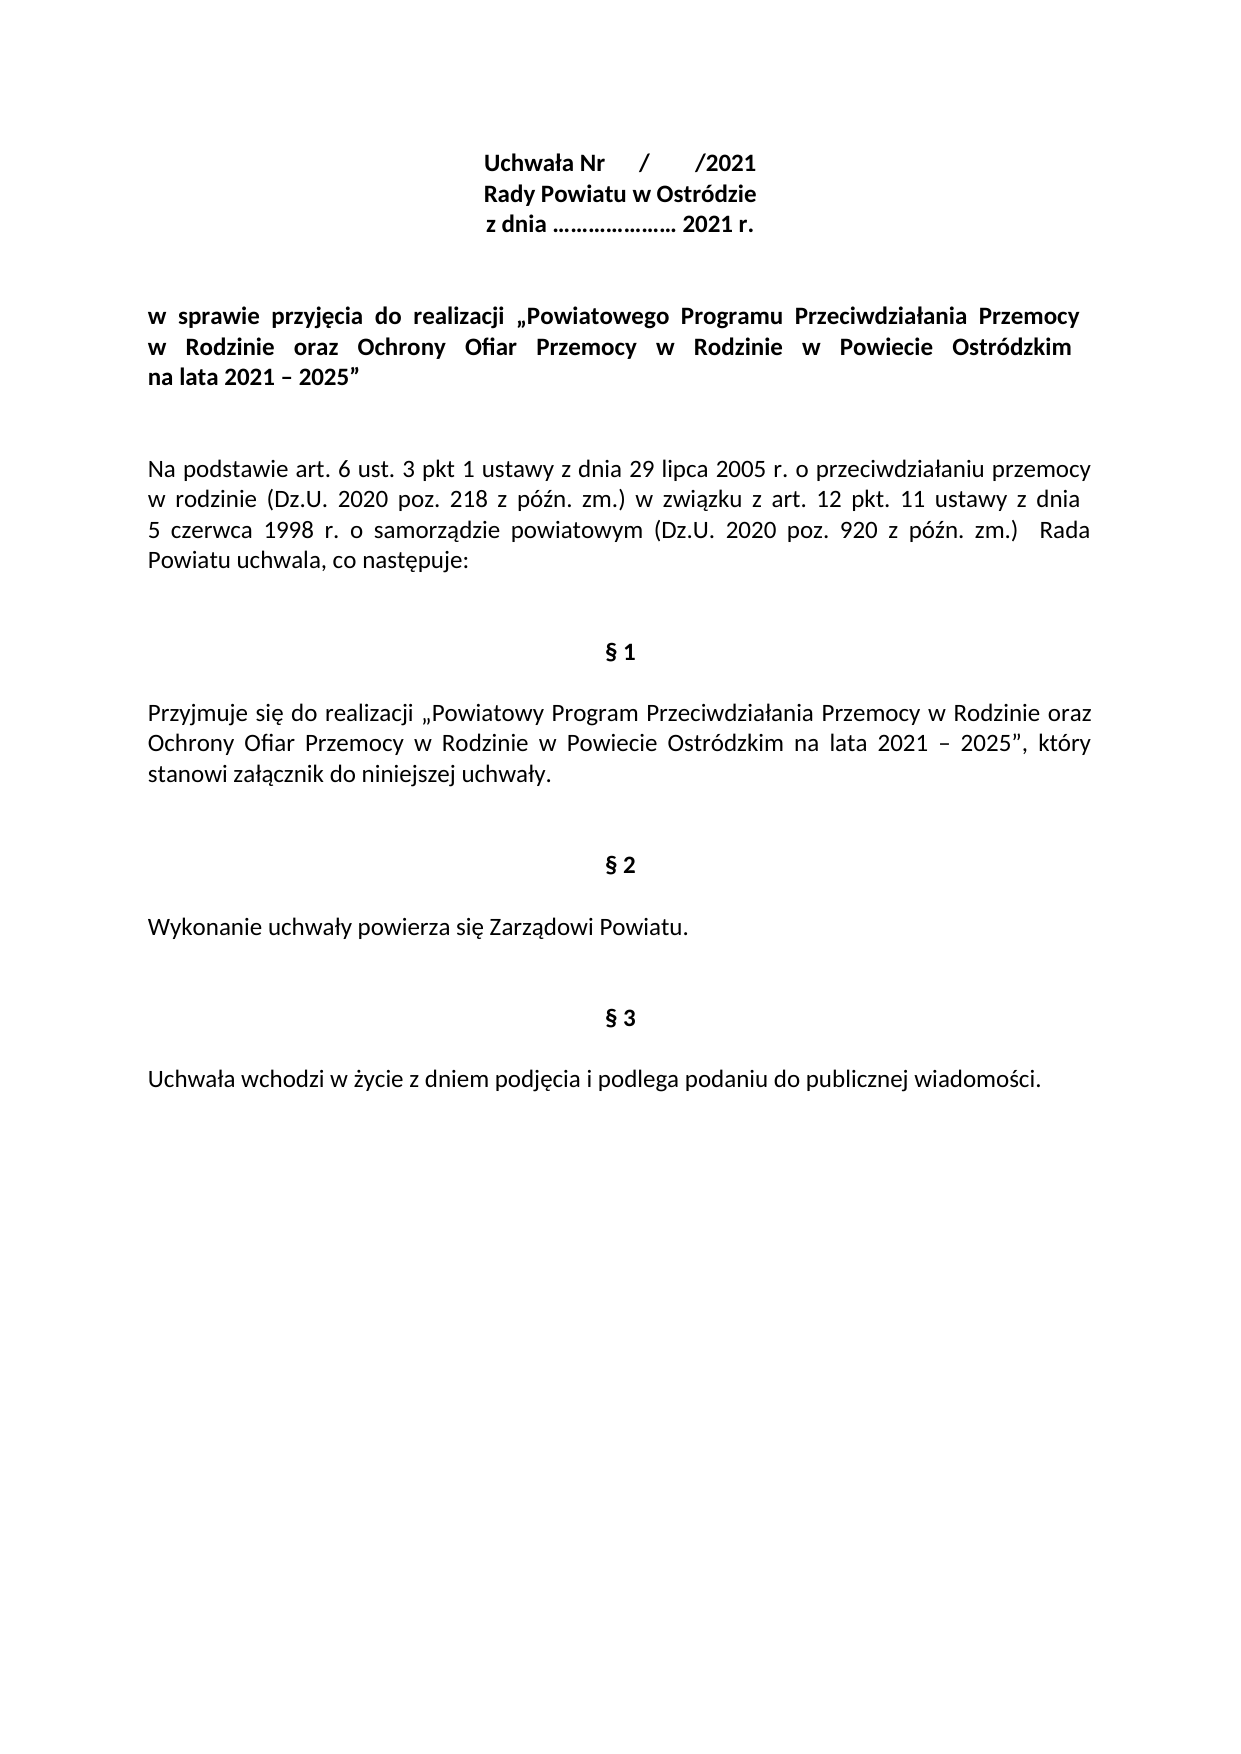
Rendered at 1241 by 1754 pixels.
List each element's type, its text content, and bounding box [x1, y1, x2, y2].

text Na podstawie art. 6 ust. 3 pkt 1 ustawy z dnia 29 lipca 2005 r. o przeciwdziałaniu przemocy w rodzinie (Dz.U. 2020 poz. 218 z późn. zm.) w związku z art. 12 pkt. 11 ustawy z dnia 5 czerwca 1998 r. o samorządzie powiatowym (Dz.U. 2020 poz. 920 z późn. zm.) Rada Powiatu uchwala, co następuje: [148, 453, 1093, 575]
text § 3 [148, 1002, 1093, 1033]
text § 2 [148, 849, 1093, 880]
text § 1 [148, 636, 1093, 666]
text Uchwała wchodzi w życie z dniem podjęcia i podlega podaniu do publicznej wiadomości. [148, 1063, 1093, 1094]
text Wykonanie uchwały powierza się Zarządowi Powiatu. [148, 911, 1093, 941]
text Przyjmuje się do realizacji „Powiatowy Program Przeciwdziałania Przemocy w Rodzinie oraz Ochrony Ofiar Przemocy w Rodzinie w Powiecie Ostródzkim na lata 2021 – 2025”, który stanowi załącznik do niniejszej uchwały. [148, 697, 1093, 788]
text Rady Powiatu w Ostródzie [148, 178, 1093, 209]
text Uchwała Nr / /2021 [148, 148, 1093, 178]
text w sprawie przyjęcia do realizacji „Powiatowego Programu Przeciwdziałania Przemocy w Rodzinie oraz Ochrony Ofiar Przemocy w Rodzinie w Powiecie Ostródzkim na lata 2021 – 2025” [148, 300, 1093, 392]
text z dnia ………………… 2021 r. [148, 209, 1093, 239]
